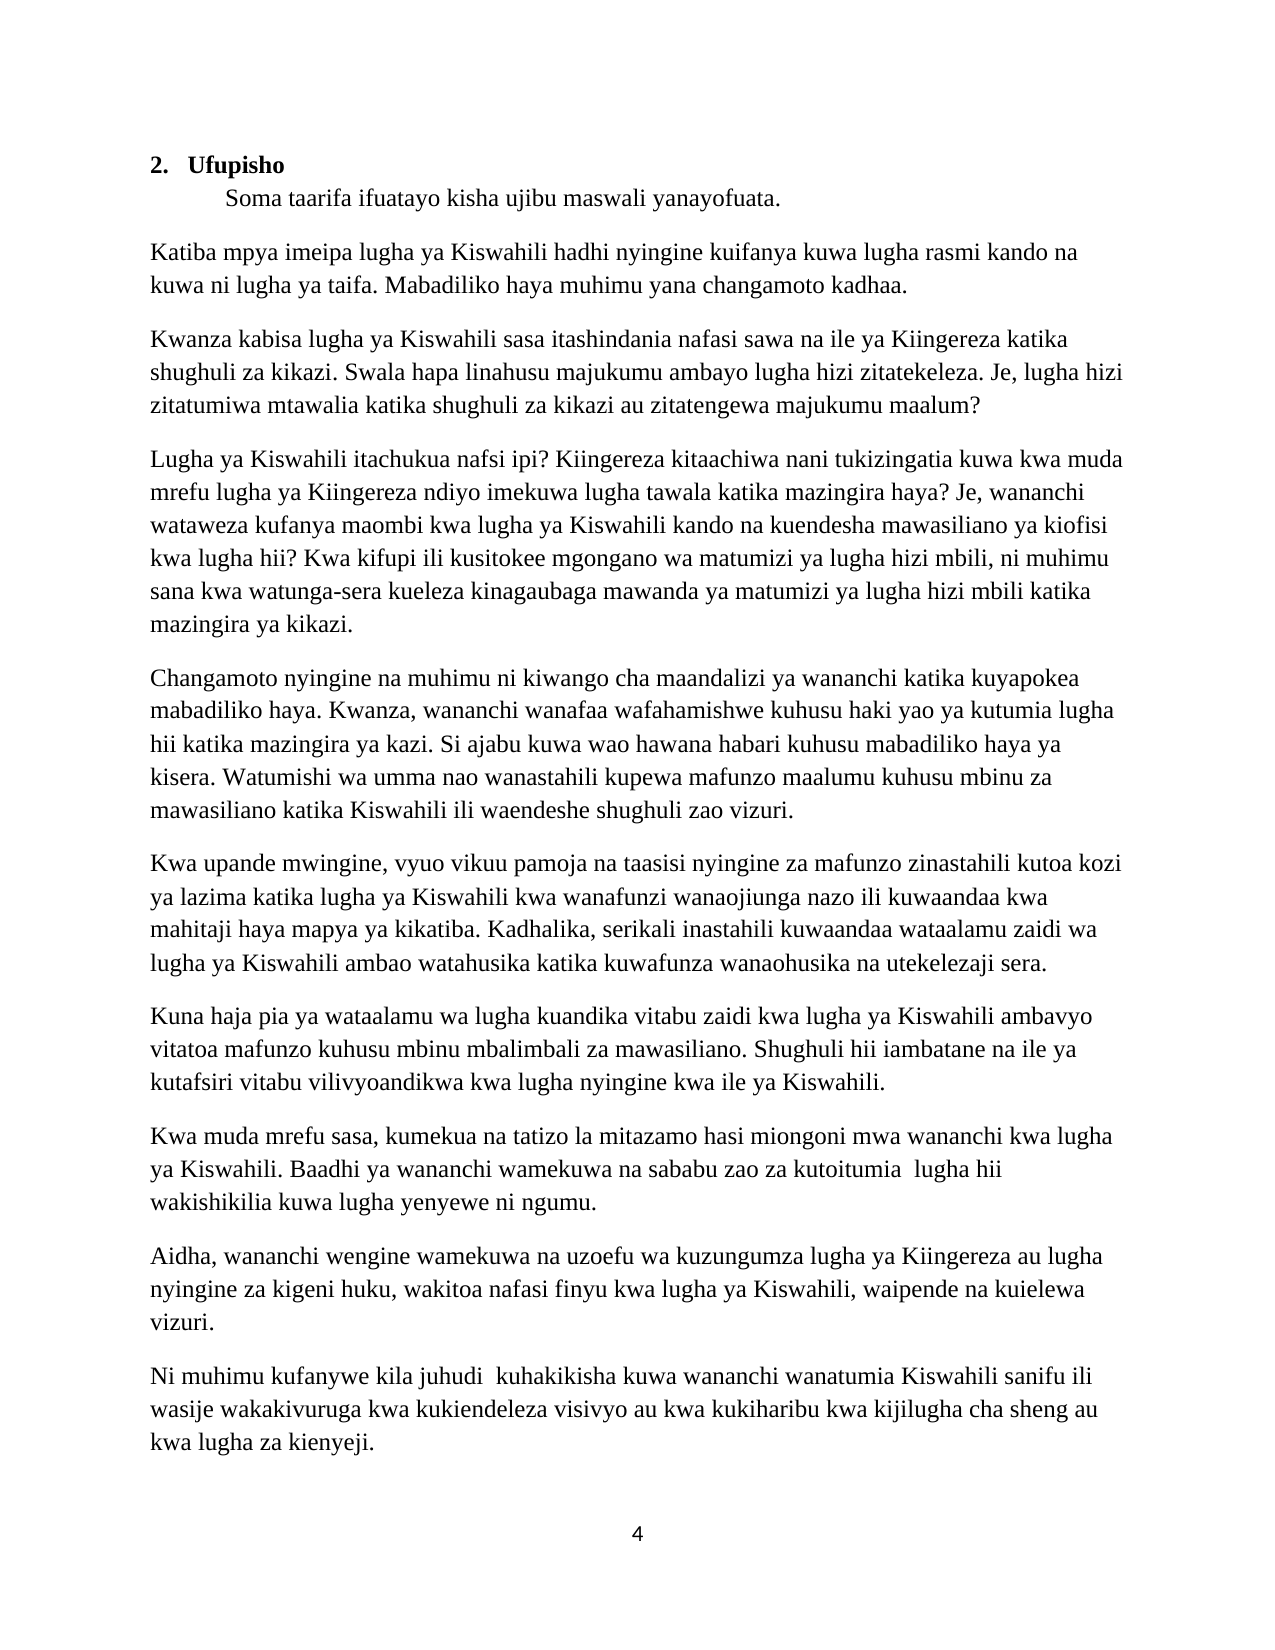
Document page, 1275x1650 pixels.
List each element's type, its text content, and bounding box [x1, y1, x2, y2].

text Aidha, wananchi wengine wamekuwa na uzoefu wa kuzungumza lugha ya Kiingereza au lugha nyingine za kigeni huku, wakitoa nafasi finyu kwa lugha ya Kiswahili, waipende na kuielewa vizuri. [150, 1241, 1125, 1336]
text Lugha ya Kiswahili itachukua nafsi ipi? Kiingereza kitaachiwa nani tukizingatia kuwa kwa muda mrefu lugha ya Kiingereza ndiyo imekuwa lugha tawala katika mazingira haya? Je, wananchi wataweza kufanya maombi kwa lugha ya Kiswahili kando na kuendesha mawasiliano ya kiofisi kwa lugha hii? Kwa kifupi ili kusitokee mgongano wa matumizi ya lugha hizi mbili, ni muhimu sana kwa watunga-sera kueleza kinagaubaga mawanda ya matumizi ya lugha hizi mbili katika mazingira ya kikazi. [150, 444, 1125, 637]
text Kwa upande mwingine, vyuo vikuu pamoja na taasisi nyingine za mafunzo zinastahili kutoa kozi ya lazima katika lugha ya Kiswahili kwa wanafunzi wanaojiunga nazo ili kuwaandaa kwa mahitaji haya mapya ya kikatiba. Kadhalika, serikali inastahili kuwaandaa wataalamu zaidi wa lugha ya Kiswahili ambao watahusika katika kuwafunza wanaohusika na utekelezaji sera. [150, 848, 1125, 976]
text Ni muhimu kufanywe kila juhudi kuhakikisha kuwa wananchi wanatumia Kiswahili sanifu ili wasije wakakivuruga kwa kukiendeleza visivyo au kwa kukiharibu kwa kijilugha cha sheng au kwa lugha za kienyeji. [150, 1361, 1125, 1456]
text Kwa muda mrefu sasa, kumekua na tatizo la mitazamo hasi miongoni mwa wananchi kwa lugha ya Kiswahili. Baadhi ya wananchi wamekuwa na sababu zao za kutoitumia lugha hii wakishikilia kuwa lugha yenyewe ni ngumu. [150, 1121, 1125, 1216]
list Ufupisho [150, 150, 1125, 179]
text Katiba mpya imeipa lugha ya Kiswahili hadhi nyingine kuifanya kuwa lugha rasmi kando na kuwa ni lugha ya taifa. Mabadiliko haya muhimu yana changamoto kadhaa. [150, 237, 1125, 299]
text Kuna haja pia ya wataalamu wa lugha kuandika vitabu zaidi kwa lugha ya Kiswahili ambavyo vitatoa mafunzo kuhusu mbinu mbalimbali za mawasiliano. Shughuli hii iambatane na ile ya kutafsiri vitabu vilivyoandikwa kwa lugha nyingine kwa ile ya Kiswahili. [150, 1001, 1125, 1096]
list Soma taarifa ifuatayo kisha ujibu maswali yanayofuata. [225, 183, 1125, 212]
text Changamoto nyingine na muhimu ni kiwango cha maandalizi ya wananchi katika kuyapokea mabadiliko haya. Kwanza, wananchi wanafaa wafahamishwe kuhusu haki yao ya kutumia lugha hii katika mazingira ya kazi. Si ajabu kuwa wao hawana habari kuhusu mabadiliko haya ya kisera. Watumishi wa umma nao wanastahili kupewa mafunzo maalumu kuhusu mbinu za mawasiliano katika Kiswahili ili waendeshe shughuli zao vizuri. [150, 663, 1125, 823]
text Kwanza kabisa lugha ya Kiswahili sasa itashindania nafasi sawa na ile ya Kiingereza katika shughuli za kikazi. Swala hapa linahusu majukumu ambayo lugha hizi zitatekeleza. Je, lugha hizi zitatumiwa mtawalia katika shughuli za kikazi au zitatengewa majukumu maalum? [150, 324, 1125, 418]
